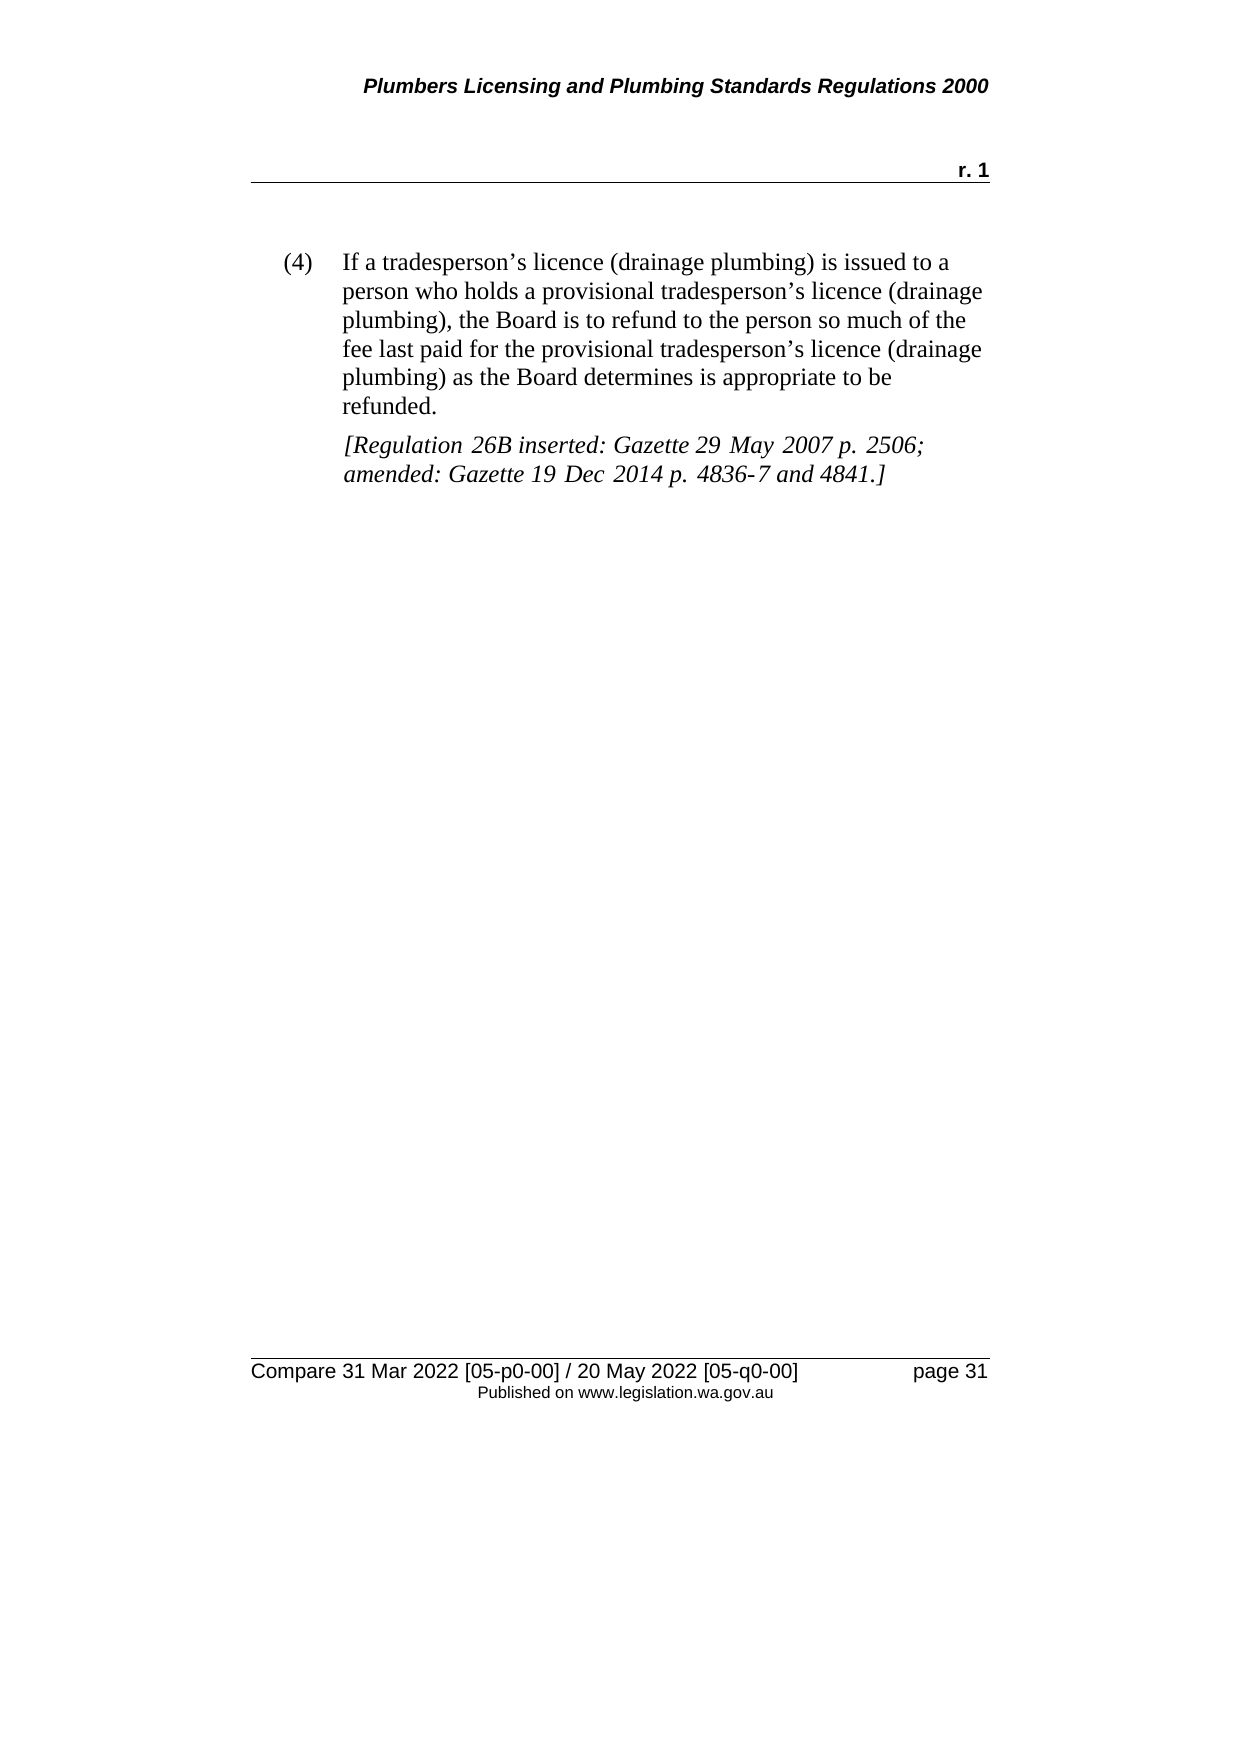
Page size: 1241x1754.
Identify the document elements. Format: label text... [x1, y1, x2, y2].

text (4) If a tradesperson’s licence (drainage plumbing) is issued to a person who holds a provisional tradesperson’s licence (drainage plumbing), the Board is to refund to the person so much of the fee last paid for the provisional tradesperson’s licence (drainage plumbing) as the Board determines is appropriate to be refunded. [251, 247, 990, 420]
text [Regulation 26B inserted: Gazette 29 May 2007 p. 2506; amended: Gazette 19 Dec 2014 p. 4836-7 and 4841.] [251, 430, 990, 488]
